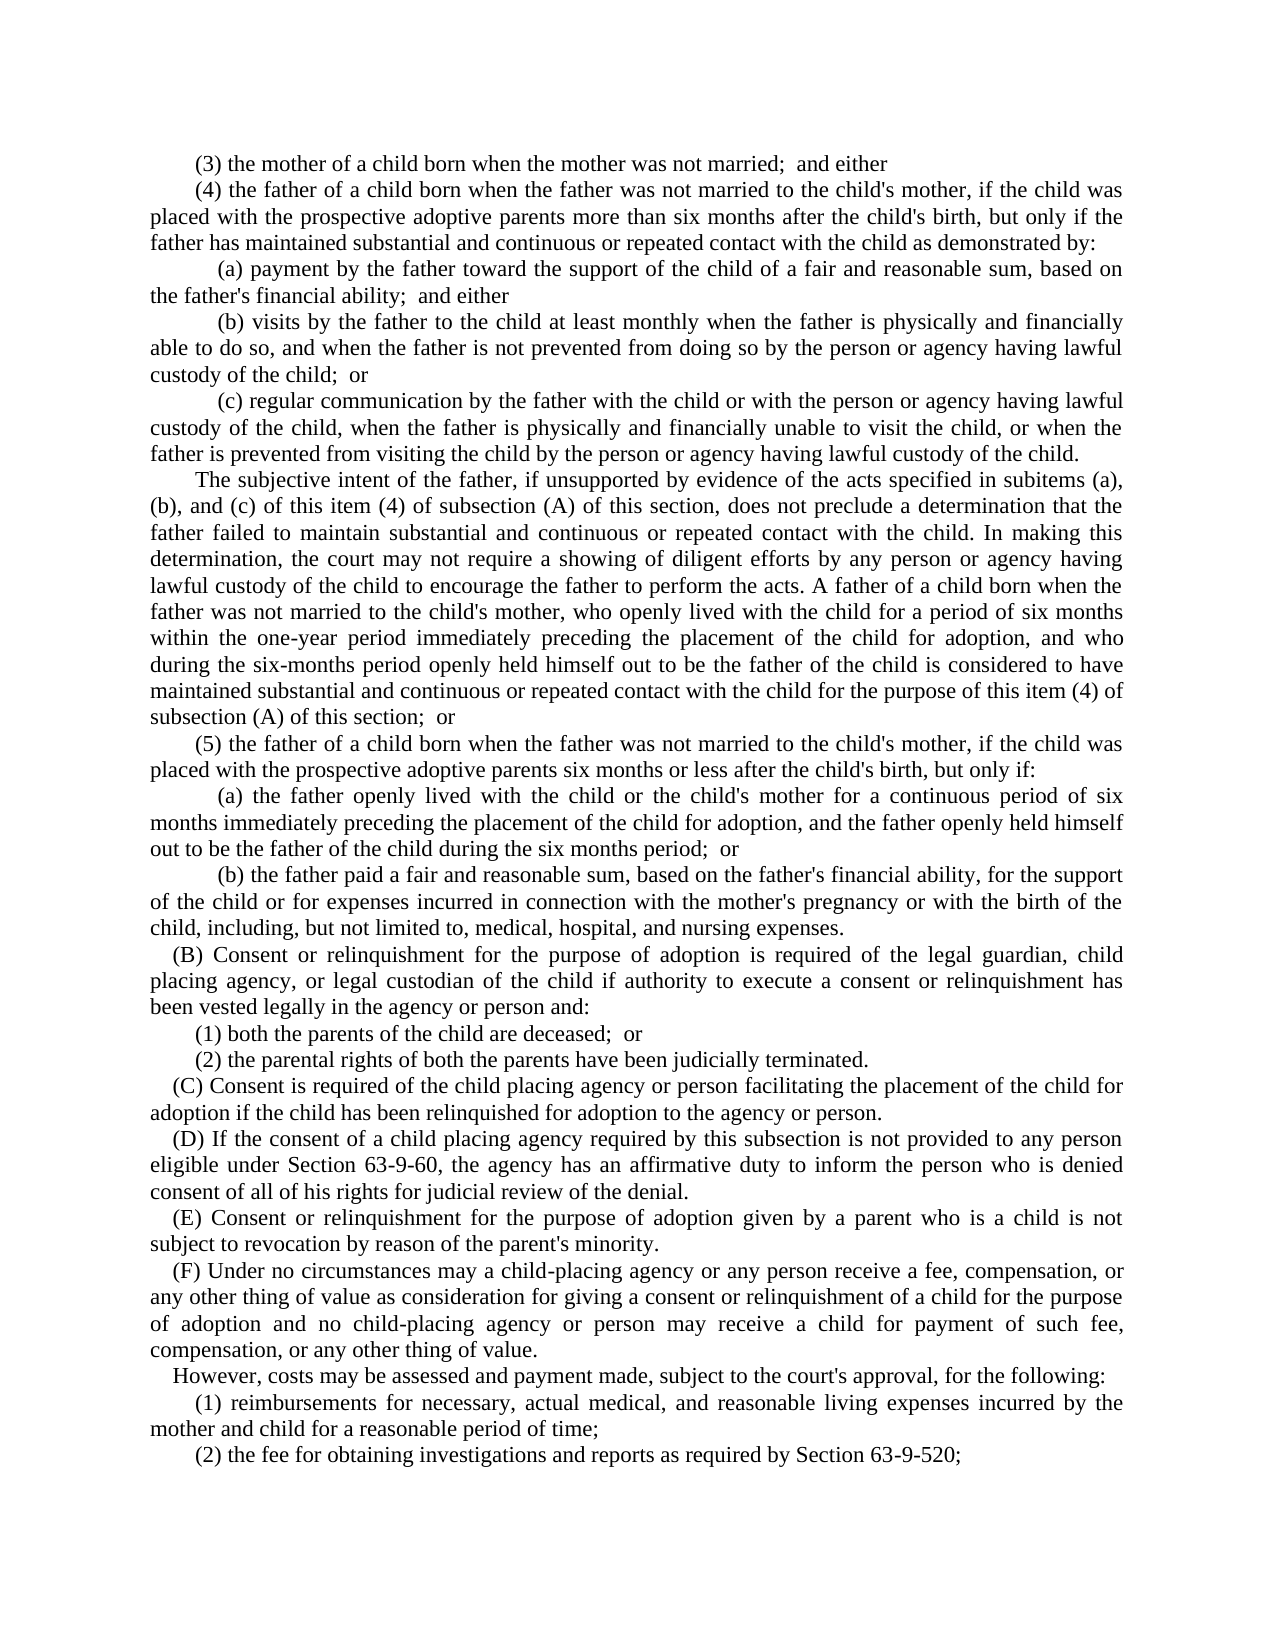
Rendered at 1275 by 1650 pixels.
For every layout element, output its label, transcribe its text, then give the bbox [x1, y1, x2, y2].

text (C) Consent is required of the child placing agency or person facilitating the placement of the child for adoption if the child has been relinquished for adoption to the agency or person. [150, 1072, 1125, 1125]
text (2) the parental rights of both the parents have been judicially terminated. [150, 1046, 1125, 1072]
text (a) payment by the father toward the support of the child of a fair and reasonable sum, based on the father's financial ability; and either [150, 255, 1125, 308]
text The subjective intent of the father, if unsupported by evidence of the acts specified in subitems (a), (b), and (c) of this item (4) of subsection (A) of this section, does not preclude a determination that the father failed to maintain substantial and continuous or repeated contact with the child. In making this determination, the court may not require a showing of diligent efforts by any person or agency having lawful custody of the child to encourage the father to perform the acts. A father of a child born when the father was not married to the child's mother, who openly lived with the child for a period of six months within the one-year period immediately preceding the placement of the child for adoption, and who during the six-months period openly held himself out to be the father of the child is considered to have maintained substantial and continuous or repeated contact with the child for the purpose of this item (4) of subsection (A) of this section; or [150, 466, 1125, 730]
text (E) Consent or relinquishment for the purpose of adoption given by a parent who is a child is not subject to revocation by reason of the parent's minority. [150, 1204, 1125, 1257]
text (1) both the parents of the child are deceased; or [150, 1020, 1125, 1046]
text (D) If the consent of a child placing agency required by this subsection is not provided to any person eligible under Section 63-9-60, the agency has an affirmative duty to inform the person who is denied consent of all of his rights for judicial review of the denial. [150, 1125, 1125, 1204]
text (a) the father openly lived with the child or the child's mother for a continuous period of six months immediately preceding the placement of the child for adoption, and the father openly held himself out to be the father of the child during the six months period; or [150, 782, 1125, 862]
text (b) visits by the father to the child at least monthly when the father is physically and financially able to do so, and when the father is not prevented from doing so by the person or agency having lawful custody of the child; or [150, 308, 1125, 387]
text (2) the fee for obtaining investigations and reports as required by Section 63-9-520; [150, 1441, 1125, 1468]
text (F) Under no circumstances may a child-placing agency or any person receive a fee, compensation, or any other thing of value as consideration for giving a consent or relinquishment of a child for the purpose of adoption and no child-placing agency or person may receive a child for payment of such fee, compensation, or any other thing of value. [150, 1257, 1125, 1362]
text (c) regular communication by the father with the child or with the person or agency having lawful custody of the child, when the father is physically and financially unable to visit the child, or when the father is prevented from visiting the child by the person or agency having lawful custody of the child. [150, 387, 1125, 466]
text (1) reimbursements for necessary, actual medical, and reasonable living expenses incurred by the mother and child for a reasonable period of time; [150, 1389, 1125, 1441]
text However, costs may be assessed and payment made, subject to the court's approval, for the following: [150, 1362, 1125, 1389]
text (B) Consent or relinquishment for the purpose of adoption is required of the legal guardian, child placing agency, or legal custodian of the child if authority to execute a consent or relinquishment has been vested legally in the agency or person and: [150, 941, 1125, 1020]
text (b) the father paid a fair and reasonable sum, based on the father's financial ability, for the support of the child or for expenses incurred in connection with the mother's pregnancy or with the birth of the child, including, but not limited to, medical, hospital, and nursing expenses. [150, 862, 1125, 941]
text (3) the mother of a child born when the mother was not married; and either [150, 150, 1125, 176]
text (4) the father of a child born when the father was not married to the child's mother, if the child was placed with the prospective adoptive parents more than six months after the child's birth, but only if the father has maintained substantial and continuous or repeated contact with the child as demonstrated by: [150, 176, 1125, 255]
text (5) the father of a child born when the father was not married to the child's mother, if the child was placed with the prospective adoptive parents six months or less after the child's birth, but only if: [150, 730, 1125, 782]
